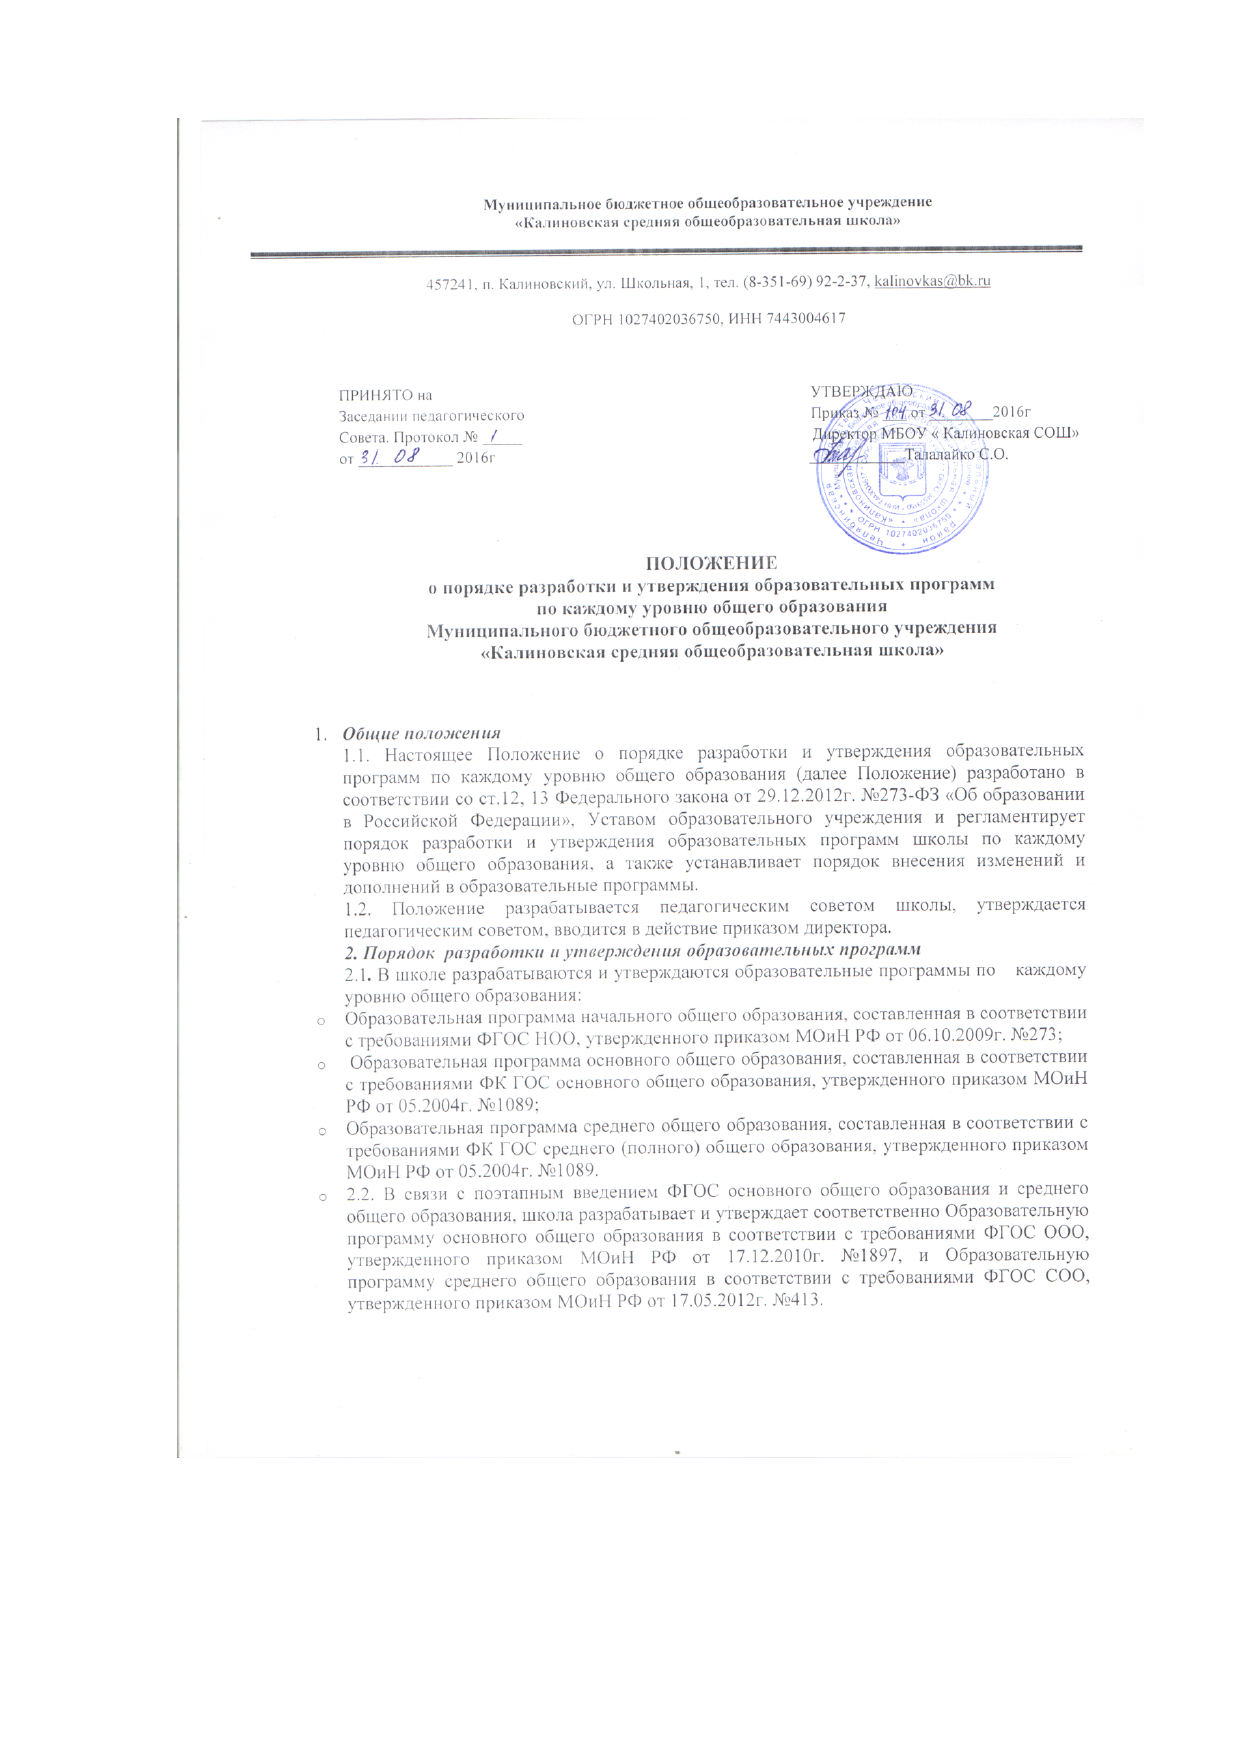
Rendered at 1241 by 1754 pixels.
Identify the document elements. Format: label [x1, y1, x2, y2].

picture [177, 118, 1152, 1458]
